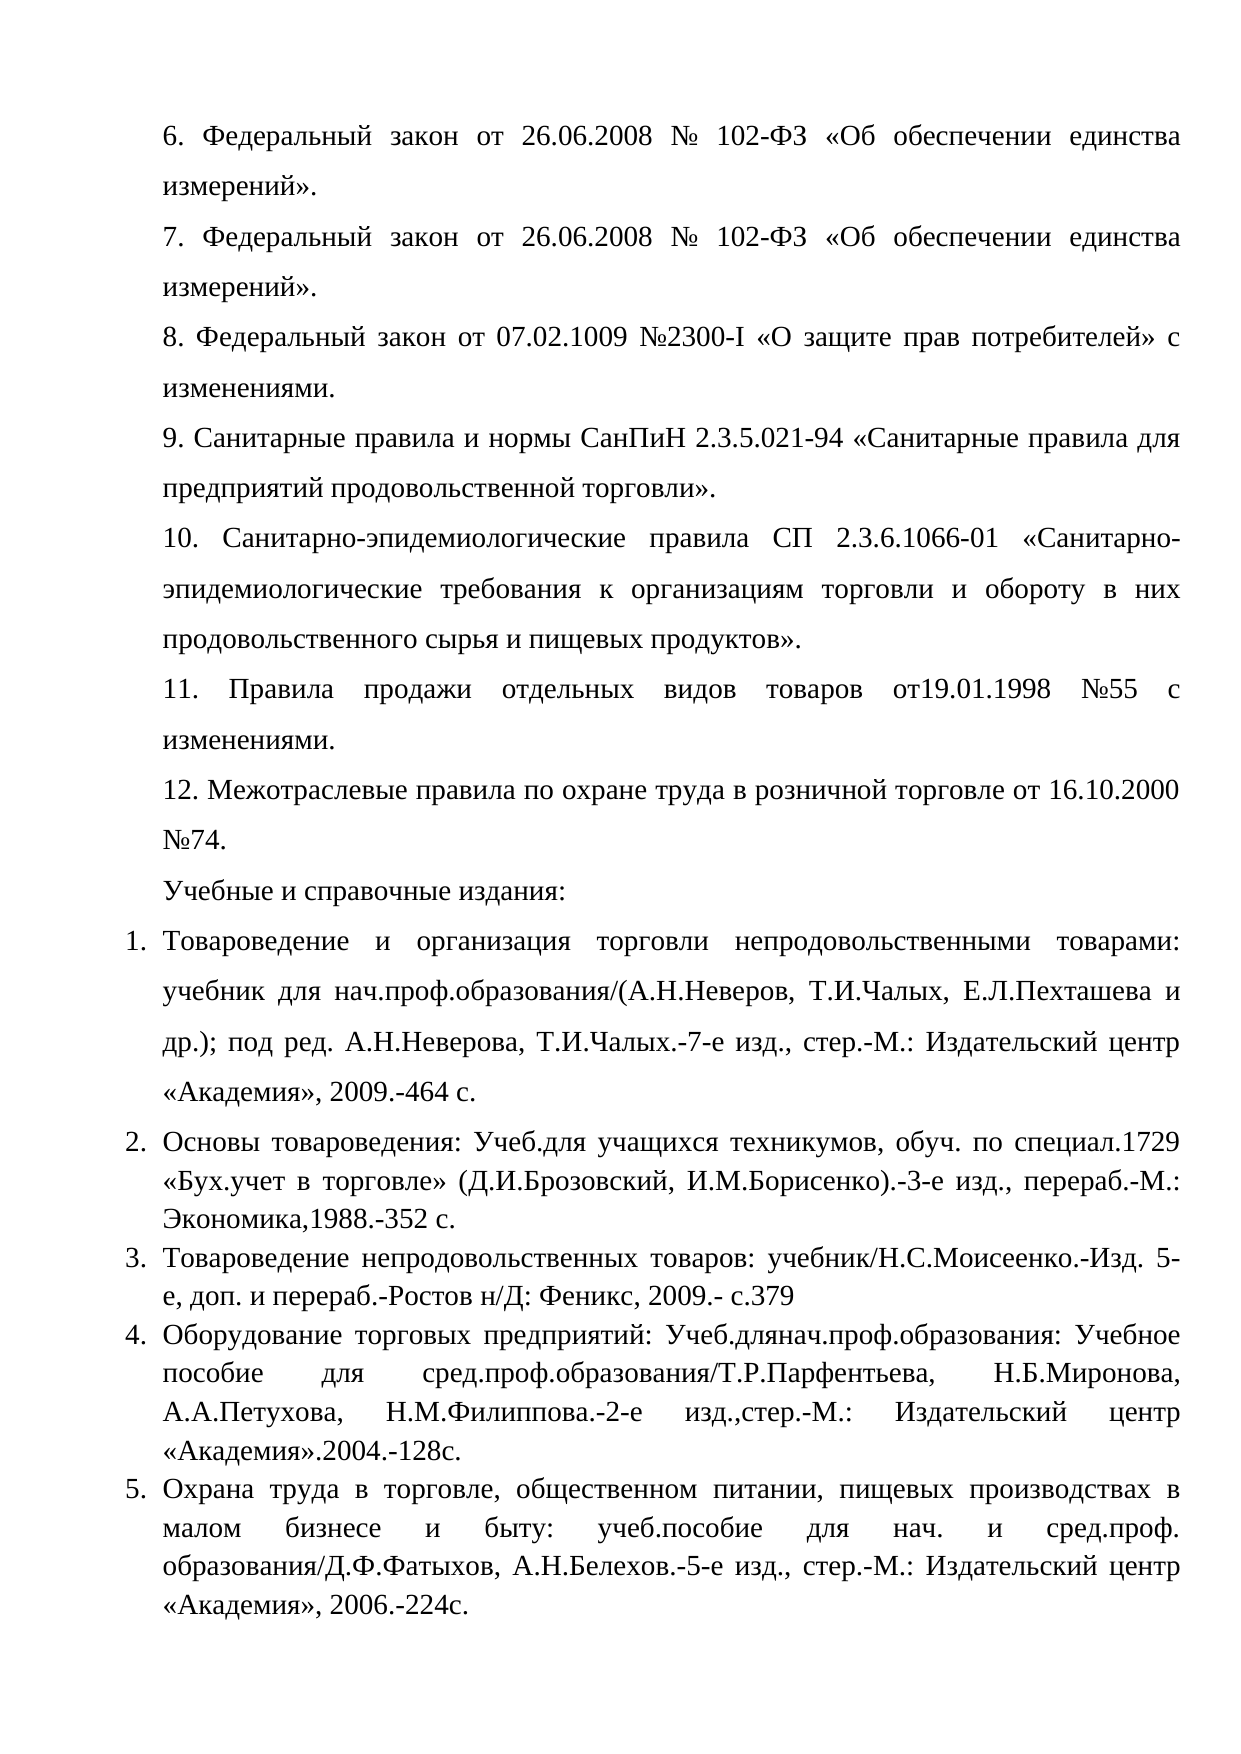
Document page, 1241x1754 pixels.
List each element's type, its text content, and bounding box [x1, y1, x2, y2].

list Основы товароведения: Учеб.для учащихся техникумов, обуч. по специал.1729 «Бух.учет в торговле» (Д.И.Брозовский, И.М.Борисенко).-3-е изд., перераб.-М.: Экономика,1988.-352 с. [125, 1124, 1181, 1235]
text 11. Правила продажи отдельных видов товаров от19.01.1998 №55 с изменениями. [162, 672, 1181, 755]
list Товароведение непродовольственных товаров: учебник/Н.С.Моисеенко.-Изд. 5-е, доп. и перераб.-Ростов н/Д: Феникс, 2009.- с.379 [125, 1240, 1181, 1312]
list Охрана труда в торговле, общественном питании, пищевых производствах в малом бизнесе и быту: учеб.пособие для нач. и сред.проф. образования/Д.Ф.Фатыхов, А.Н.Белехов.-5-е изд., стер.-М.: Издательский центр «Академия», 2006.-224с. [125, 1471, 1181, 1620]
text 12. Межотраслевые правила по охране труда в розничной торговле от 16.10.2000 №74. [162, 772, 1181, 856]
text 10. Санитарно-эпидемиологические правила СП 2.3.6.1066-01 «Санитарно-эпидемиологические требования к организациям торговли и обороту в них продовольственного сырья и пищевых продуктов». [162, 521, 1181, 655]
list Товароведение и организация торговли непродовольственными товарами: учебник для нач.проф.образования/(А.Н.Неверов, Т.И.Чалых, Е.Л.Пехташева и др.); под ред. А.Н.Неверова, Т.И.Чалых.-7-е изд., стер.-М.: Издательский центр «Академия», 2009.-464 с. [125, 923, 1181, 1108]
text Учебные и справочные издания: [162, 873, 1181, 906]
list Оборудование торговых предприятий: Учеб.длянач.проф.образования: Учебное пособие для сред.проф.образования/Т.Р.Парфентьева, Н.Б.Миронова, А.А.Петухова, Н.М.Филиппова.-2-е изд.,стер.-М.: Издательский центр «Академия».2004.-128с. [125, 1317, 1181, 1466]
text 6. Федеральный закон от 26.06.2008 № 102-ФЗ «Об обеспечении единства измерений». [162, 118, 1181, 202]
text 9. Санитарные правила и нормы СанПиН 2.3.5.021-94 «Санитарные правила для предприятий продовольственной торговли». [162, 420, 1181, 504]
text 8. Федеральный закон от 07.02.1009 №2300-I «О защите прав потребителей» с изменениями. [162, 319, 1181, 403]
text 7. Федеральный закон от 26.06.2008 № 102-ФЗ «Об обеспечении единства измерений». [162, 219, 1181, 303]
